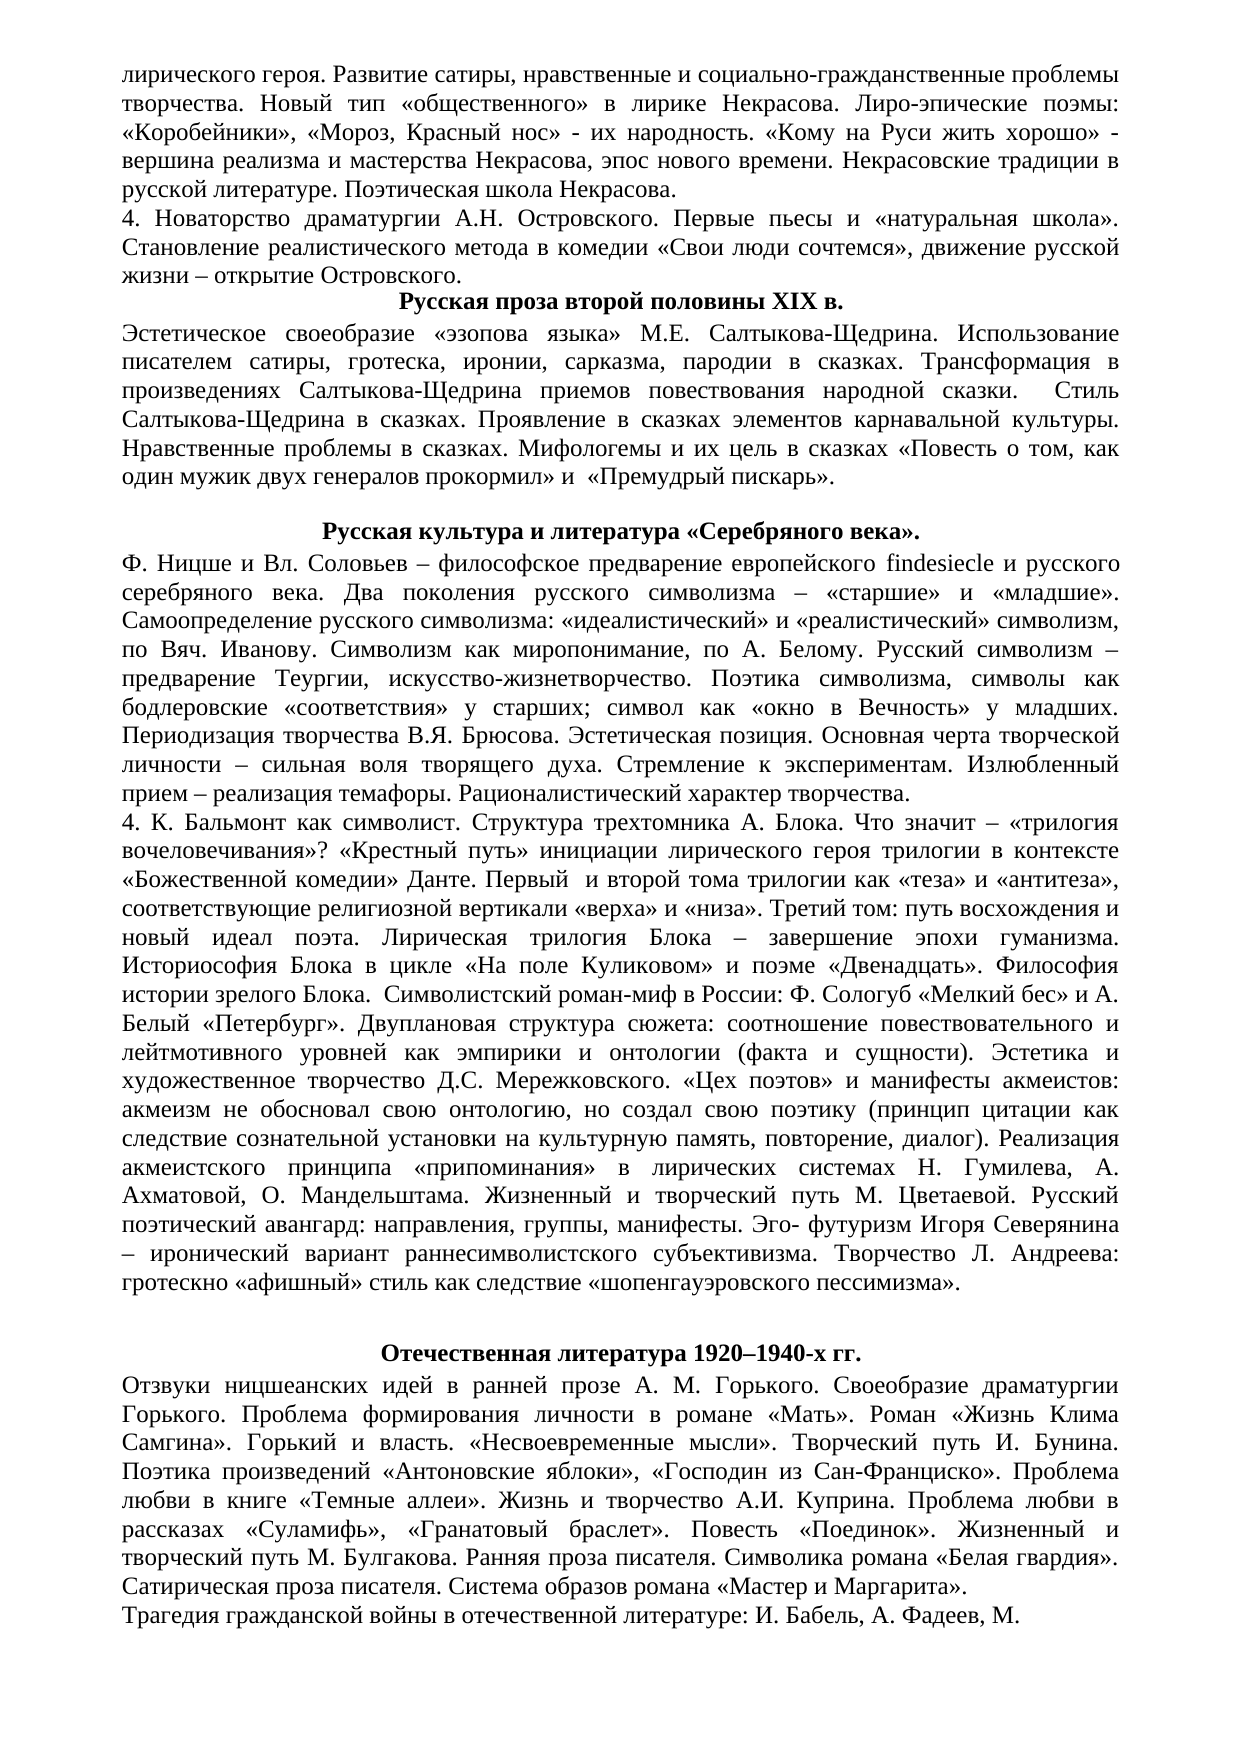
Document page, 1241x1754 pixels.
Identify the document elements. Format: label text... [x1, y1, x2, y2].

table_cell Отечественная литература 1920–1940-х гг. [118, 1338, 1124, 1370]
table_header лирического героя. Развитие сатиры, нравственные и социально-гражданственные проблемы творчества. Новый тип «общественного» в лирике Некрасова. Лиро-эпические поэмы: «Коробейники», «Мороз, Красный нос» - их народность. «Кому на Руси жить хорошо» - вершина реализма и мастерства Некрасова, эпос нового времени. Некрасовские традиции в русской литературе. Поэтическая школа Некрасова. 4. Новаторство драматургии А.Н. Островского. Первые пьесы и «натуральная школа». Становление реалистического метода в комедии «Свои люди сочтемся», движение русской жизни – открытие Островского. [118, 59, 1124, 286]
table_cell Отзвуки ницшеанских идей в ранней прозе А. М. Горького. Своеобразие драматургии Горького. Проблема формирования личности в романе «Мать». Роман «Жизнь Клима Самгина». Горький и власть. «Несвоевременные мысли». Творческий путь И. Бунина. Поэтика произведений «Антоновские яблоки», «Господин из Сан-Франциско». Проблема любви в книге «Темные аллеи». Жизнь и творчество А.И. Куприна. Проблема любви в рассказах «Суламифь», «Гранатовый браслет». Повесть «Поединок». Жизненный и творческий путь М. Булгакова. Ранняя проза писателя. Символика романа «Белая гвардия». Сатирическая проза писателя. Система образов романа «Мастер и Маргарита». Трагедия гражданской войны в отечественной литературе: И. Бабель, А. Фадеев, М. [118, 1370, 1124, 1662]
table_cell Эстетическое своеобразие «эзопова языка» М.Е. Салтыкова-Щедрина. Использование писателем сатиры, гротеска, иронии, сарказма, пародии в сказках. Трансформация в произведениях Салтыкова-Щедрина приемов повествования народной сказки. Стиль Салтыкова-Щедрина в сказках. Проявление в сказках элементов карнавальной культуры. Нравственные проблемы в сказках. Мифологемы и их цель в сказках «Повесть о том, как один мужик двух генералов прокормил» и «Премудрый пискарь». [118, 318, 1124, 516]
table_cell Русская проза второй половины XIX в. [118, 286, 1124, 318]
table_cell Русская культура и литература «Серебряного века». [118, 516, 1124, 548]
table_cell Ф. Ницше и Вл. Соловьев – философское предварение европейского findesiecle и русского серебряного века. Два поколения русского символизма – «старшие» и «младшие». Самоопределение русского символизма: «идеалистический» и «реалистический» символизм, по Вяч. Иванову. Символизм как миропонимание, по А. Белому. Русский символизм – предварение Теургии, искусство-жизнетворчество. Поэтика символизма, символы как бодлеровские «соответствия» у старших; символ как «окно в Вечность» у младших. Периодизация творчества В.Я. Брюсова. Эстетическая позиция. Основная черта творческой личности – сильная воля творящего духа. Стремление к экспериментам. Излюбленный прием – реализация темафоры. Рационалистический характер творчества. 4. К. Бальмонт как символист. Структура трехтомника А. Блока. Что значит – «трилогия вочеловечивания»? «Крестный путь» инициации лирического героя трилогии в контексте «Божественной комедии» Данте. Первый и второй тома трилогии как «теза» и «антитеза», соответствующие религиозной вертикали «верха» и «низа». Третий том: путь восхождения и новый идеал поэта. Лирическая трилогия Блока – завершение эпохи гуманизма. Историософия Блока в цикле «На поле Куликовом» и поэме «Двенадцать». Философия истории зрелого Блока. Символистский роман-миф в России: Ф. Сологуб «Мелкий бес» и А. Белый «Петербург». Двуплановая структура сюжета: соотношение повествовательного и лейтмотивного уровней как эмпирики и онтологии (факта и сущности). Эстетика и художественное творчество Д.С. Мережковского. «Цех поэтов» и манифесты акмеистов: акмеизм не обосновал свою онтологию, но создал свою поэтику (принцип цитации как следствие сознательной установки на культурную память, повторение, диалог). Реализация акмеистского принципа «припоминания» в лирических системах Н. Гумилева, А. Ахматовой, О. Мандельштама. Жизненный и творческий путь М. Цветаевой. Русский поэтический авангард: направления, группы, манифесты. Эго- футуризм Игоря Северянина – иронический вариант раннесимволистского субъективизма. Творчество Л. Андреева: гротескно «афишный» стиль как следствие «шопенгауэровского пессимизма». [118, 548, 1124, 1338]
